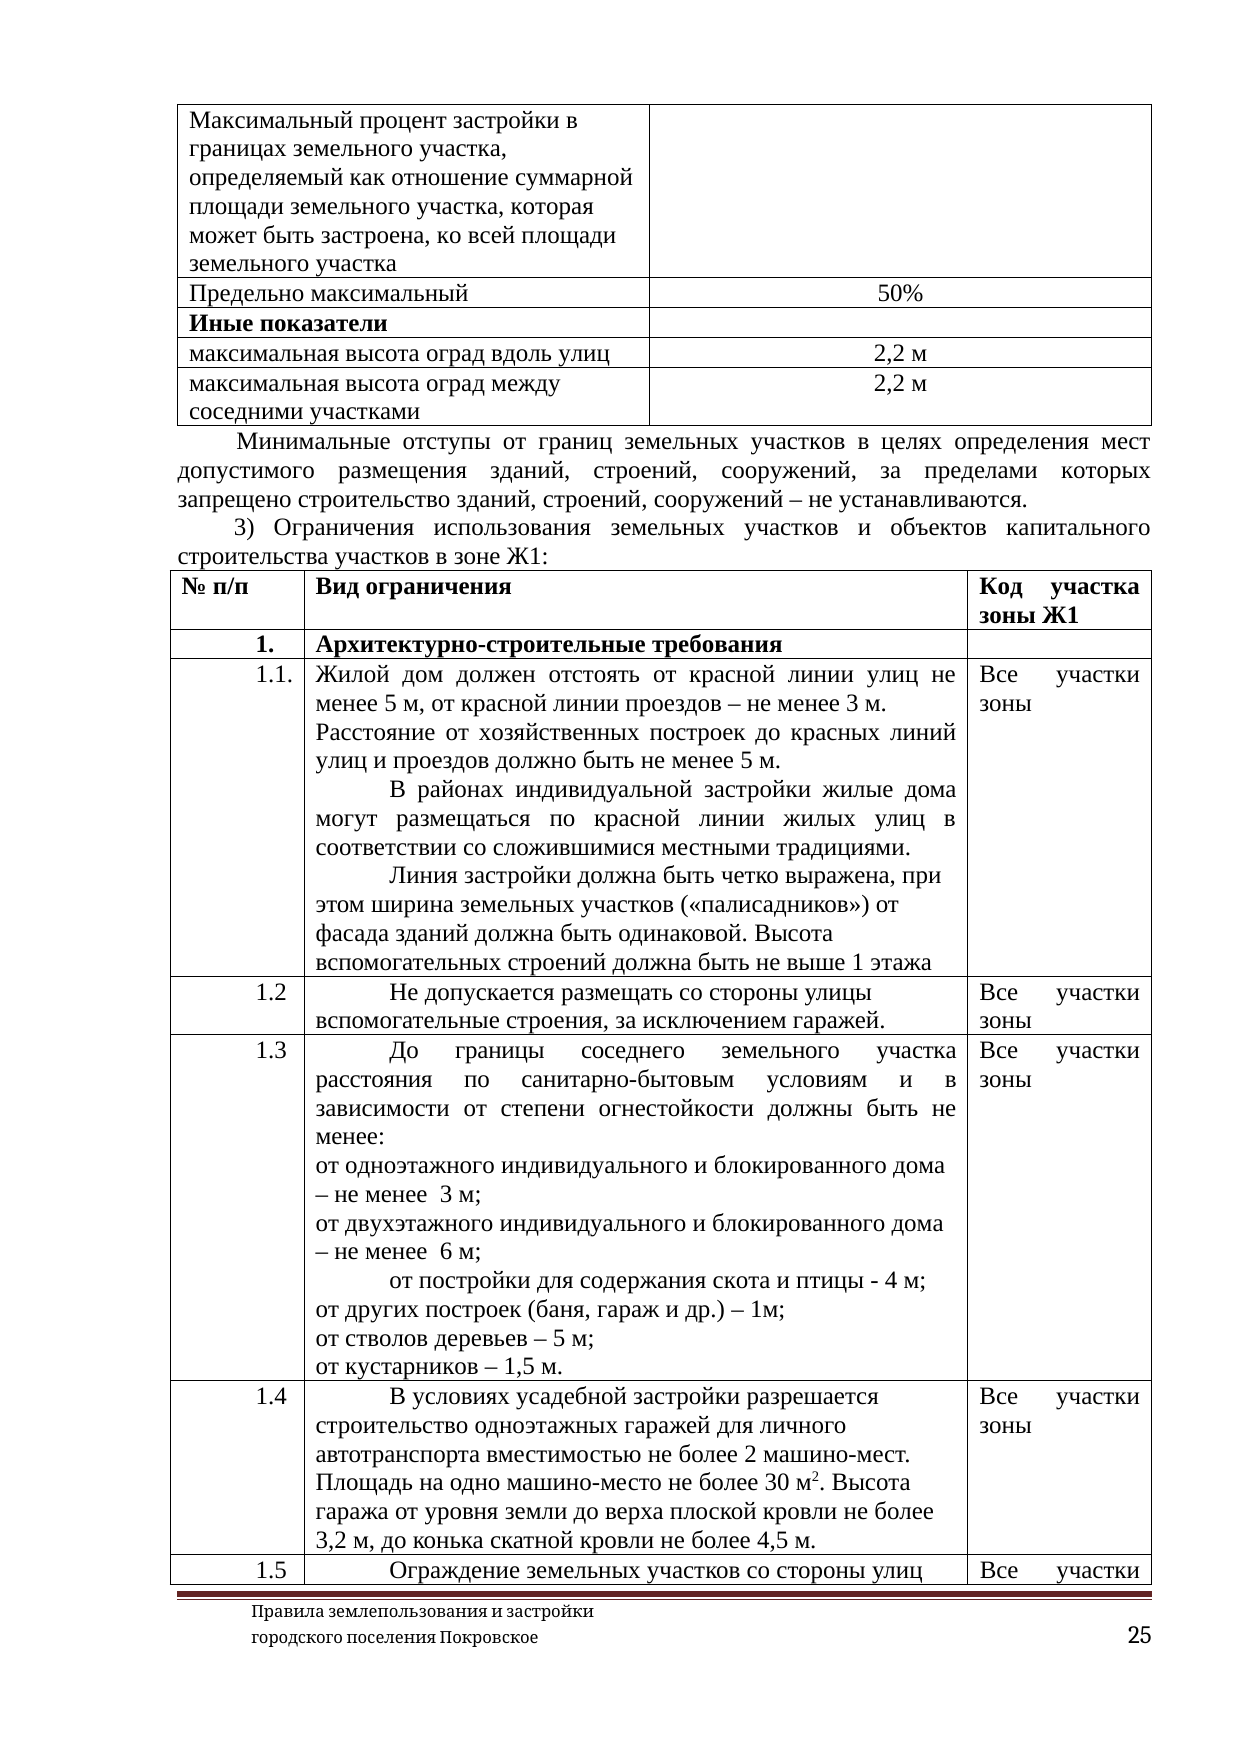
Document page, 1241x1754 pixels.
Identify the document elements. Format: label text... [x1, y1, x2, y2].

table_header Вид ограничения [305, 571, 967, 628]
table_cell максимальная высота оград между соседними участками [178, 368, 649, 425]
table_cell Предельно максимальный [178, 278, 649, 307]
table_cell 1.1. [171, 659, 304, 976]
text Минимальные отступы от границ земельных участков в целях определения мест допустимого размещения зданий, строений, сооружений, за пределами которых запрещено строительство зданий, строений, сооружений – не устанавливаются. [177, 426, 1152, 512]
table_cell 2,2 м [650, 338, 1151, 367]
table_cell Все участки зоны [968, 659, 1151, 976]
table_cell 1.3 [171, 1035, 304, 1380]
table_cell Все участки зоны [968, 977, 1151, 1034]
table_cell Максимальный процент застройки в границах земельного участка, определяемый как отношение суммарной площади земельного участка, которая может быть застроена, ко всей площади земельного участка [178, 105, 649, 277]
table_cell Не допускается размещать со стороны улицы вспомогательные строения, за исключением гаражей. [305, 977, 967, 1034]
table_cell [305, 1555, 967, 1583]
table_cell 2,2 м [650, 368, 1151, 425]
table_header Код участка зоны Ж1 [968, 571, 1151, 628]
table_cell [650, 105, 1151, 277]
table_cell Архитектурно-строительные требования [305, 630, 967, 658]
table_cell В условиях усадебной застройки разрешается строительство одноэтажных гаражей для личного автотранспорта вместимостью не более 2 машино-мест. Площадь на одно машино-место не более . Высота гаража от уровня земли до верха плоской кровли не более , до конька скатной кровли не более . [305, 1381, 967, 1554]
table_cell [650, 308, 1151, 337]
table_cell 1.4 [171, 1381, 304, 1554]
table_cell До границы соседнего земельного участка расстояния по санитарно-бытовым условиям и в зависимости от степени огнестойкости должны быть не менее: от одноэтажного индивидуального и блокированного дома – не менее ; от двухэтажного индивидуального и блокированного дома – не менее 6 м; от постройки для содержания скота и птицы - ; от других построек (баня, гараж и др.) – 1м; от стволов деревьев – 5 м; от кустарников – 1,5 м. [305, 1035, 967, 1380]
table_cell Все участки зоны [968, 1381, 1151, 1554]
table_cell 1. [171, 630, 304, 658]
text 3) Ограничения использования земельных участков и объектов капитального строительства участков в зоне Ж1: [177, 512, 1152, 570]
table_cell максимальная высота оград вдоль улиц [178, 338, 649, 367]
table_cell 1.2 [171, 977, 304, 1034]
table_cell Жилой дом должен отстоять от красной линии улиц не менее 5 м, от красной линии проездов – не менее . Расстояние от хозяйственных построек до красных линий улиц и проездов должно быть не менее . В районах индивидуальной застройки жилые дома могут размещаться по красной линии жилых улиц в соответствии со сложившимися местными традициями. Линия застройки должна быть четко выражена, при этом ширина земельных участков («палисадников») от фасада зданий должна быть одинаковой. Высота вспомогательных строений должна быть не выше 1 этажа [305, 659, 967, 976]
table_cell [968, 630, 1151, 658]
table_header № п/п [171, 571, 304, 628]
table_cell Все участки зоны [968, 1555, 1151, 1583]
table_cell Все участки зоны [968, 1035, 1151, 1380]
table_cell Иные показатели [178, 308, 649, 337]
table_cell 1.5 [171, 1555, 304, 1583]
table_cell 50% [650, 278, 1151, 307]
